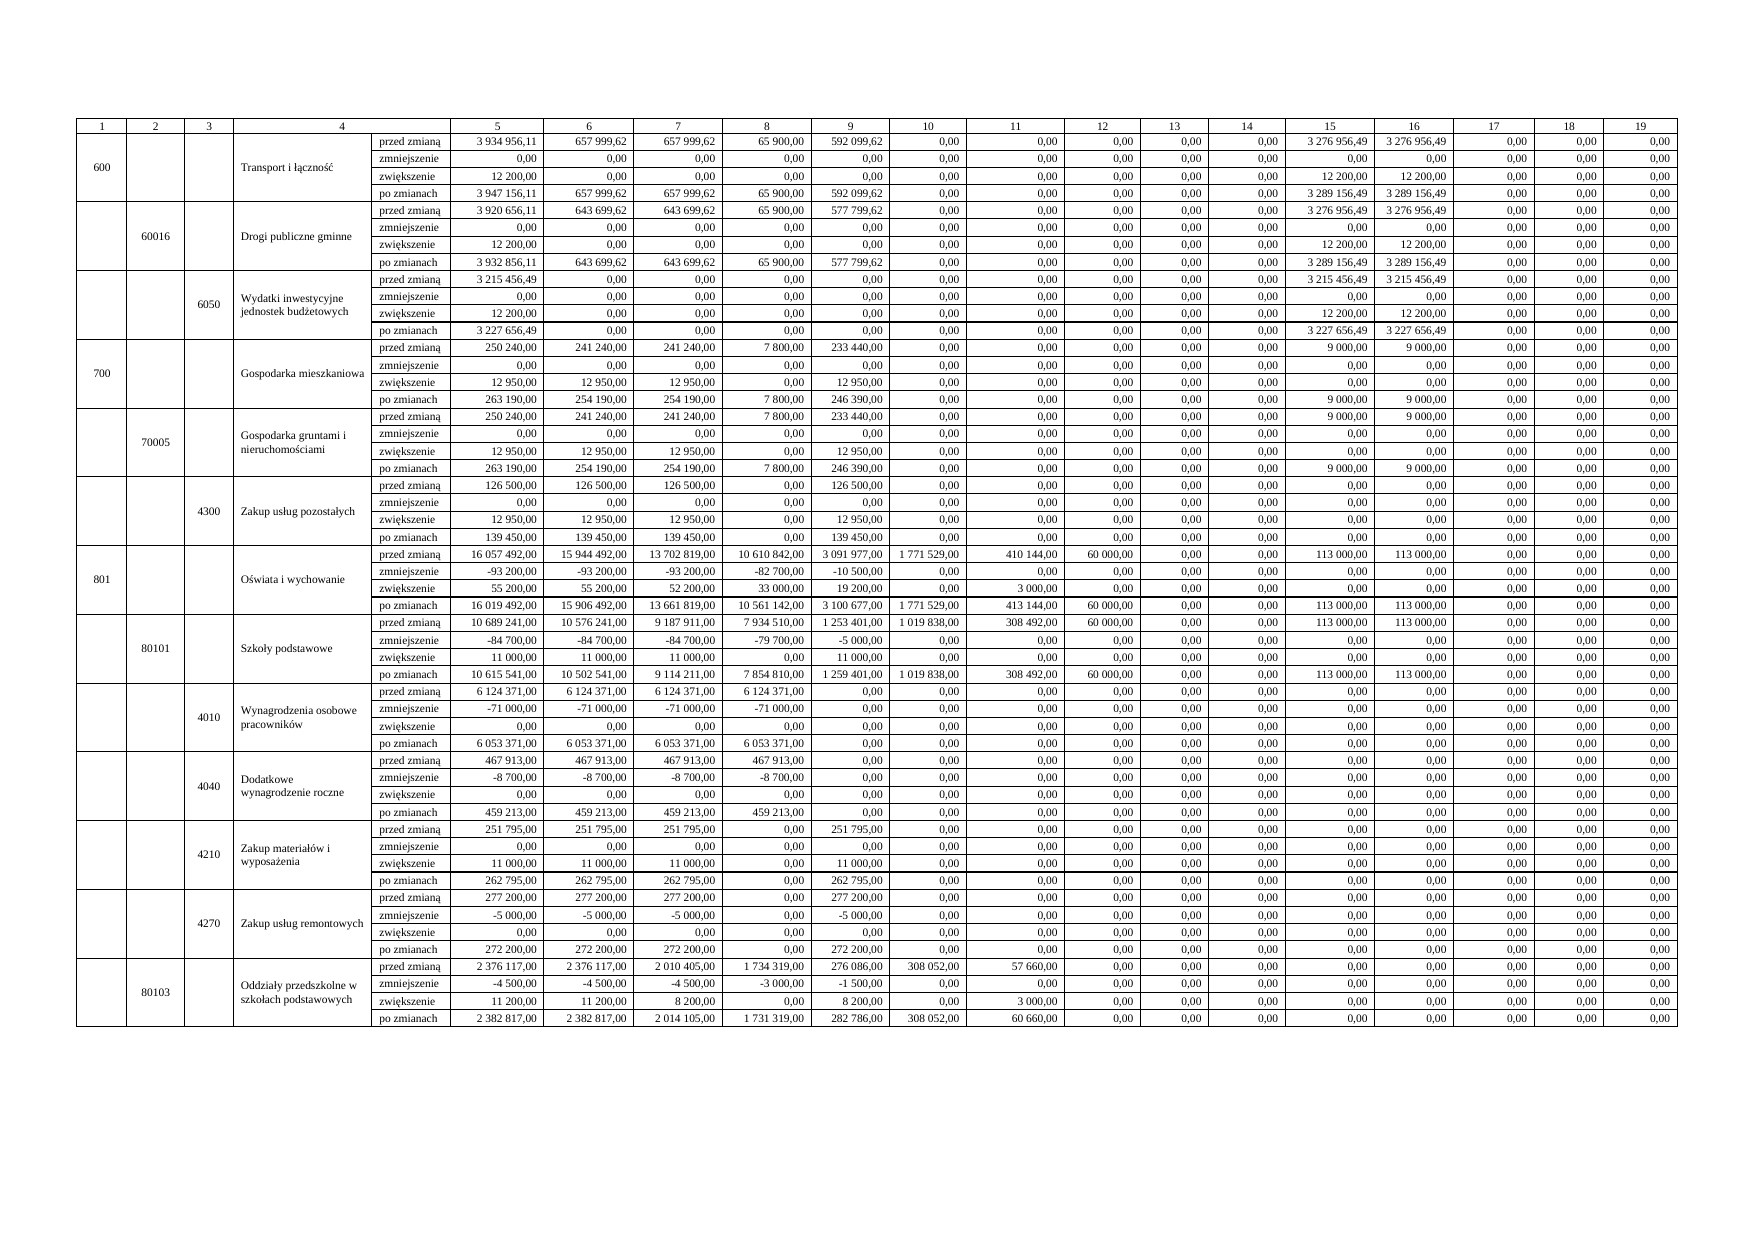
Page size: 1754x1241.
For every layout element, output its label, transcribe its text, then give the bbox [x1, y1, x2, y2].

table_cell 0,00 [1286, 907, 1374, 923]
table_cell 0,00 [723, 529, 811, 545]
table_cell 0,00 [890, 219, 966, 236]
table_cell 60 660,00 [967, 1010, 1064, 1026]
table_cell 0,00 [1535, 769, 1603, 786]
table_cell 0,00 [1454, 701, 1534, 717]
table_cell 0,00 [890, 976, 966, 992]
table_cell 10 610 842,00 [723, 546, 811, 562]
table_cell 0,00 [812, 151, 889, 167]
table_cell 0,00 [1535, 391, 1603, 407]
table_cell 0,00 [1065, 477, 1140, 493]
table_cell 262 795,00 [544, 873, 633, 889]
table_cell 0,00 [1209, 426, 1285, 442]
table_cell 0,00 [1454, 632, 1534, 648]
table_cell 0,00 [1209, 494, 1285, 511]
table_cell [127, 271, 184, 339]
table_cell 0,00 [1141, 666, 1208, 682]
table_cell -79 700,00 [723, 632, 811, 648]
table_cell 11 000,00 [812, 855, 889, 871]
table_cell 0,00 [723, 357, 811, 373]
table_cell 0,00 [1375, 649, 1453, 665]
table_cell 0,00 [890, 168, 966, 184]
table_cell [77, 752, 126, 820]
table_cell 0,00 [1535, 804, 1603, 820]
table_cell 0,00 [1065, 323, 1140, 339]
table_cell 0,00 [1375, 804, 1453, 820]
table_cell 3 091 977,00 [812, 546, 889, 562]
table_cell 0,00 [1604, 701, 1677, 717]
table_cell 0,00 [1141, 443, 1208, 459]
table_cell 0,00 [1604, 494, 1677, 511]
table_cell 0,00 [1454, 288, 1534, 304]
table_cell 0,00 [544, 924, 633, 940]
table_cell 0,00 [1535, 821, 1603, 837]
table_cell przed zmianą [372, 890, 450, 906]
table_cell 0,00 [634, 323, 722, 339]
table_cell 0,00 [1454, 563, 1534, 579]
table_cell 0,00 [1535, 959, 1603, 974]
table_cell 0,00 [967, 907, 1064, 923]
table_cell 0,00 [1454, 443, 1534, 459]
table_cell -93 200,00 [451, 563, 543, 579]
table_cell 262 795,00 [812, 873, 889, 889]
table_cell 0,00 [451, 718, 543, 734]
table_cell po zmianach [372, 735, 450, 751]
table_cell 0,00 [1209, 151, 1285, 167]
table_cell 9 000,00 [1286, 460, 1374, 476]
table_cell 0,00 [1375, 701, 1453, 717]
table_cell 0,00 [812, 701, 889, 717]
table_cell po zmianach [372, 804, 450, 820]
table_cell 12 200,00 [1286, 168, 1374, 184]
table_cell 0,00 [890, 718, 966, 734]
table_cell 0,00 [1604, 477, 1677, 493]
table_cell 113 000,00 [1286, 615, 1374, 631]
table_cell 9 187 911,00 [634, 615, 722, 631]
table_cell 0,00 [1535, 340, 1603, 356]
table_cell 0,00 [544, 838, 633, 854]
table_cell 0,00 [1209, 512, 1285, 528]
table_cell 0,00 [1454, 666, 1534, 682]
table_cell 0,00 [1454, 941, 1534, 957]
table_cell 0,00 [1375, 529, 1453, 545]
table_cell 113 000,00 [1286, 546, 1374, 562]
table_cell 11 000,00 [544, 649, 633, 665]
table_cell 0,00 [812, 426, 889, 442]
table_cell 657 999,62 [634, 134, 722, 149]
table_cell 0,00 [1065, 529, 1140, 545]
table_cell zwiększenie [372, 168, 450, 184]
table_cell 0,00 [1535, 185, 1603, 201]
table_cell 0,00 [1604, 357, 1677, 373]
table_cell 0,00 [1141, 494, 1208, 511]
table_cell 0,00 [1375, 563, 1453, 579]
table_cell 0,00 [1141, 391, 1208, 407]
table_cell 2 376 117,00 [544, 959, 633, 974]
table_cell 0,00 [1209, 168, 1285, 184]
table_cell 0,00 [812, 288, 889, 304]
table_cell 0,00 [1604, 873, 1677, 889]
table_cell [127, 821, 184, 889]
table_cell 1 019 838,00 [890, 615, 966, 631]
table_cell 0,00 [1535, 219, 1603, 236]
table_cell zwiększenie [372, 718, 450, 734]
table_cell 0,00 [890, 563, 966, 579]
table_header 9 [812, 119, 889, 132]
table_cell 3 000,00 [967, 580, 1064, 596]
table_cell 276 086,00 [812, 959, 889, 974]
table_cell 4040 [185, 752, 233, 820]
table_cell 13 661 819,00 [634, 598, 722, 614]
table_cell 0,00 [1209, 288, 1285, 304]
table_cell 0,00 [544, 237, 633, 253]
table_cell 0,00 [1141, 615, 1208, 631]
table_cell po zmianach [372, 529, 450, 545]
table_cell 0,00 [1535, 563, 1603, 579]
table_cell 251 795,00 [544, 821, 633, 837]
table_cell 139 450,00 [544, 529, 633, 545]
table_cell 0,00 [1286, 924, 1374, 940]
table_cell 0,00 [1286, 426, 1374, 442]
table_cell 0,00 [1065, 976, 1140, 992]
table_cell 0,00 [544, 787, 633, 803]
table_cell zwiększenie [372, 374, 450, 390]
table_cell 0,00 [1604, 649, 1677, 665]
table_cell 10 561 142,00 [723, 598, 811, 614]
table_cell [127, 340, 184, 407]
table_cell 0,00 [812, 684, 889, 699]
table_cell -71 000,00 [544, 701, 633, 717]
table_cell 0,00 [1375, 684, 1453, 699]
table_cell 0,00 [1535, 735, 1603, 751]
table_cell 0,00 [1209, 529, 1285, 545]
table_cell przed zmianą [372, 615, 450, 631]
table_cell zmniejszenie [372, 151, 450, 167]
table_cell 113 000,00 [1286, 666, 1374, 682]
table_cell 0,00 [723, 477, 811, 493]
table_cell 0,00 [1535, 598, 1603, 614]
table_cell 0,00 [1454, 993, 1534, 1009]
table_cell 0,00 [1535, 632, 1603, 648]
table_cell 0,00 [1454, 409, 1534, 424]
table_cell 0,00 [1375, 959, 1453, 974]
table_cell 3 215 456,49 [451, 271, 543, 287]
table_cell 0,00 [451, 787, 543, 803]
table_cell 6 053 371,00 [544, 735, 633, 751]
table_cell 467 913,00 [544, 752, 633, 768]
table_cell zwiększenie [372, 649, 450, 665]
table_cell 0,00 [890, 477, 966, 493]
table_cell [185, 409, 233, 476]
table_cell 0,00 [1141, 529, 1208, 545]
table_cell 0,00 [544, 305, 633, 321]
table_cell 0,00 [1535, 529, 1603, 545]
table_cell 0,00 [967, 821, 1064, 837]
table_cell 0,00 [1065, 151, 1140, 167]
table_cell zwiększenie [372, 924, 450, 940]
table_cell 0,00 [812, 718, 889, 734]
table_cell 0,00 [1454, 477, 1534, 493]
table_cell 0,00 [1209, 202, 1285, 218]
table_cell 16 019 492,00 [451, 598, 543, 614]
table_cell 0,00 [1065, 821, 1140, 837]
table_cell 277 200,00 [451, 890, 543, 906]
table_cell Wydatki inwestycyjne jednostek budżetowych [234, 271, 371, 339]
table_cell 2 376 117,00 [451, 959, 543, 974]
table_cell 0,00 [1141, 168, 1208, 184]
table_cell 0,00 [723, 374, 811, 390]
table_cell 0,00 [1209, 134, 1285, 149]
table_cell 308 052,00 [890, 959, 966, 974]
table_cell 592 099,62 [812, 134, 889, 149]
table_cell 0,00 [1065, 185, 1140, 201]
table_cell 0,00 [451, 426, 543, 442]
table_cell 262 795,00 [634, 873, 722, 889]
table_cell 0,00 [1141, 1010, 1208, 1026]
table_cell 0,00 [1141, 752, 1208, 768]
table_cell 0,00 [1535, 1010, 1603, 1026]
table_cell 250 240,00 [451, 340, 543, 356]
table_cell 33 000,00 [723, 580, 811, 596]
table_cell 272 200,00 [634, 941, 722, 957]
table_header 19 [1604, 119, 1677, 132]
table_cell 0,00 [1065, 563, 1140, 579]
table_cell 0,00 [890, 460, 966, 476]
table_cell 0,00 [890, 769, 966, 786]
table_cell 0,00 [451, 357, 543, 373]
table_cell 0,00 [967, 684, 1064, 699]
table_cell 15 906 492,00 [544, 598, 633, 614]
table_cell zwiększenie [372, 512, 450, 528]
table_cell -5 000,00 [544, 907, 633, 923]
table_cell 0,00 [812, 494, 889, 511]
table_cell 272 200,00 [544, 941, 633, 957]
table_cell 0,00 [1065, 907, 1140, 923]
table_cell 0,00 [544, 323, 633, 339]
table_cell 0,00 [1604, 426, 1677, 442]
table_cell 0,00 [890, 426, 966, 442]
table_cell 0,00 [634, 357, 722, 373]
table_cell 6 053 371,00 [634, 735, 722, 751]
table_cell -8 700,00 [451, 769, 543, 786]
table_cell [77, 202, 126, 270]
table_cell 0,00 [634, 838, 722, 854]
table_cell 0,00 [1065, 752, 1140, 768]
table_cell 3 227 656,49 [451, 323, 543, 339]
table_cell 592 099,62 [812, 185, 889, 201]
table_cell 0,00 [1604, 959, 1677, 974]
table_cell 0,00 [1454, 580, 1534, 596]
table_cell 600 [77, 134, 126, 201]
table_cell zwiększenie [372, 305, 450, 321]
table_cell 0,00 [1286, 494, 1374, 511]
table_cell Gospodarka gruntami i nieruchomościami [234, 409, 371, 476]
table_cell 0,00 [1535, 460, 1603, 476]
table_cell 0,00 [967, 134, 1064, 149]
table_cell 0,00 [1209, 546, 1285, 562]
table_cell 0,00 [967, 288, 1064, 304]
table_cell 0,00 [1209, 769, 1285, 786]
table_cell 0,00 [1604, 305, 1677, 321]
table_cell 55 200,00 [544, 580, 633, 596]
table_cell 3 947 156,11 [451, 185, 543, 201]
table_cell 277 200,00 [812, 890, 889, 906]
table_cell 8 200,00 [634, 993, 722, 1009]
table_cell [127, 546, 184, 614]
table_cell 6 053 371,00 [451, 735, 543, 751]
table_cell 0,00 [1141, 426, 1208, 442]
table_cell 0,00 [1375, 374, 1453, 390]
table_cell 0,00 [967, 941, 1064, 957]
table_cell 0,00 [1535, 494, 1603, 511]
table_cell 3 934 956,11 [451, 134, 543, 149]
table_cell 0,00 [1141, 804, 1208, 820]
table_cell 0,00 [1286, 769, 1374, 786]
table_cell [127, 477, 184, 545]
table_cell 643 699,62 [634, 254, 722, 270]
table_cell 1 019 838,00 [890, 666, 966, 682]
table_cell 139 450,00 [451, 529, 543, 545]
table_cell 0,00 [1604, 271, 1677, 287]
table_cell 0,00 [967, 873, 1064, 889]
table_cell 4270 [185, 890, 233, 957]
table_cell 657 999,62 [544, 185, 633, 201]
table_cell [185, 202, 233, 270]
table_cell 12 950,00 [634, 443, 722, 459]
table_cell 0,00 [1065, 134, 1140, 149]
table_cell 0,00 [1604, 391, 1677, 407]
table_cell -5 000,00 [634, 907, 722, 923]
table_cell po zmianach [372, 323, 450, 339]
table_cell 113 000,00 [1375, 615, 1453, 631]
table_cell 0,00 [812, 168, 889, 184]
table_cell 233 440,00 [812, 340, 889, 356]
table_cell [185, 134, 233, 201]
table_cell 0,00 [1454, 237, 1534, 253]
table_cell 0,00 [1604, 684, 1677, 699]
table_cell 0,00 [634, 168, 722, 184]
table_cell 0,00 [1141, 323, 1208, 339]
table_cell zwiększenie [372, 993, 450, 1009]
table_cell 0,00 [1375, 426, 1453, 442]
table_cell Drogi publiczne gminne [234, 202, 371, 270]
table_cell 0,00 [1604, 735, 1677, 751]
table_cell 0,00 [1535, 580, 1603, 596]
table_cell [185, 546, 233, 614]
table_cell 643 699,62 [544, 202, 633, 218]
table_cell 0,00 [1065, 460, 1140, 476]
table_cell 0,00 [1141, 271, 1208, 287]
table_cell 0,00 [1604, 219, 1677, 236]
table_cell 0,00 [723, 288, 811, 304]
table_cell 0,00 [1286, 718, 1374, 734]
table_cell 0,00 [723, 219, 811, 236]
table_cell 467 913,00 [634, 752, 722, 768]
table_cell 7 800,00 [723, 460, 811, 476]
table_cell 0,00 [1286, 357, 1374, 373]
table_cell 0,00 [890, 151, 966, 167]
table_cell 0,00 [723, 924, 811, 940]
table_cell 0,00 [451, 288, 543, 304]
table_cell 0,00 [1286, 873, 1374, 889]
table_cell 0,00 [1454, 649, 1534, 665]
table_cell 0,00 [1209, 787, 1285, 803]
table_cell 0,00 [1209, 443, 1285, 459]
table_cell 0,00 [1141, 907, 1208, 923]
table_cell 0,00 [1454, 752, 1534, 768]
table_cell 0,00 [967, 769, 1064, 786]
table_cell 0,00 [967, 563, 1064, 579]
table_cell 0,00 [967, 374, 1064, 390]
table_cell 410 144,00 [967, 546, 1064, 562]
table_cell przed zmianą [372, 340, 450, 356]
table_cell 0,00 [890, 907, 966, 923]
table_cell 0,00 [1375, 512, 1453, 528]
table_cell 577 799,62 [812, 254, 889, 270]
table_cell 6 124 371,00 [723, 684, 811, 699]
table_cell 113 000,00 [1375, 546, 1453, 562]
table_cell 11 000,00 [451, 649, 543, 665]
table_header 5 [451, 119, 543, 132]
table_cell 0,00 [1209, 907, 1285, 923]
table_cell 0,00 [1535, 752, 1603, 768]
table_cell 0,00 [1604, 323, 1677, 339]
table_cell 0,00 [1375, 1010, 1453, 1026]
table_cell 0,00 [1141, 701, 1208, 717]
table_cell 0,00 [1286, 993, 1374, 1009]
table_cell 0,00 [544, 357, 633, 373]
table_cell 0,00 [723, 718, 811, 734]
table_cell 0,00 [1375, 838, 1453, 854]
table_cell 0,00 [1604, 546, 1677, 562]
table_cell 0,00 [1375, 752, 1453, 768]
table_cell przed zmianą [372, 821, 450, 837]
table_cell -84 700,00 [634, 632, 722, 648]
table_cell 0,00 [634, 151, 722, 167]
table_cell 0,00 [890, 804, 966, 820]
table_header 2 [127, 119, 184, 132]
table_cell 0,00 [890, 873, 966, 889]
table_cell 4210 [185, 821, 233, 889]
table_cell 0,00 [890, 993, 966, 1009]
table_cell 0,00 [1454, 254, 1534, 270]
table_cell 0,00 [1209, 821, 1285, 837]
table_cell zwiększenie [372, 443, 450, 459]
table_cell 0,00 [1604, 769, 1677, 786]
table_cell 0,00 [1209, 838, 1285, 854]
table_cell 459 213,00 [451, 804, 543, 820]
table_cell 0,00 [967, 494, 1064, 511]
table_cell 0,00 [1141, 580, 1208, 596]
table_header 10 [890, 119, 966, 132]
table_cell 0,00 [1535, 134, 1603, 149]
table_cell [77, 409, 126, 476]
table_cell -8 700,00 [723, 769, 811, 786]
table_cell 0,00 [1209, 890, 1285, 906]
table_cell 0,00 [1535, 512, 1603, 528]
table_header 4 [234, 119, 450, 132]
table_cell 0,00 [1141, 477, 1208, 493]
table_cell 0,00 [1454, 769, 1534, 786]
table_cell 0,00 [1209, 409, 1285, 424]
table_cell 0,00 [890, 271, 966, 287]
table_cell 0,00 [1141, 563, 1208, 579]
table_cell 0,00 [890, 357, 966, 373]
table_cell 10 576 241,00 [544, 615, 633, 631]
table_cell 1 734 319,00 [723, 959, 811, 974]
table_cell 0,00 [1535, 202, 1603, 218]
table_cell 0,00 [1065, 391, 1140, 407]
table_cell 0,00 [1065, 649, 1140, 665]
table_cell 0,00 [1065, 718, 1140, 734]
table_cell 0,00 [1535, 976, 1603, 992]
table_cell 12 950,00 [634, 512, 722, 528]
table_cell 0,00 [1209, 598, 1285, 614]
table_cell 0,00 [1604, 512, 1677, 528]
table_cell 0,00 [1535, 941, 1603, 957]
table_cell 643 699,62 [634, 202, 722, 218]
table_cell 282 786,00 [812, 1010, 889, 1026]
table_cell 0,00 [967, 632, 1064, 648]
table_cell 12 200,00 [1375, 168, 1453, 184]
table_cell Szkoły podstawowe [234, 615, 371, 682]
table_cell 250 240,00 [451, 409, 543, 424]
table_cell 0,00 [1209, 924, 1285, 940]
table_cell 0,00 [1535, 666, 1603, 682]
table_cell 0,00 [1286, 443, 1374, 459]
table_cell 9 000,00 [1286, 340, 1374, 356]
table_cell 0,00 [890, 529, 966, 545]
table_cell po zmianach [372, 873, 450, 889]
table_cell 0,00 [544, 718, 633, 734]
table_cell 0,00 [1286, 959, 1374, 974]
table_cell -5 000,00 [451, 907, 543, 923]
table_cell 0,00 [723, 838, 811, 854]
table_header 17 [1454, 119, 1534, 132]
table_cell 0,00 [1286, 374, 1374, 390]
table_cell 0,00 [1454, 340, 1534, 356]
table_cell [77, 959, 126, 1026]
table_cell -10 500,00 [812, 563, 889, 579]
table_cell 12 950,00 [544, 374, 633, 390]
table_cell -1 500,00 [812, 976, 889, 992]
table_cell 0,00 [1535, 907, 1603, 923]
table_cell 0,00 [1375, 580, 1453, 596]
table_cell 0,00 [1209, 855, 1285, 871]
table_cell 113 000,00 [1375, 666, 1453, 682]
table_cell 0,00 [1604, 563, 1677, 579]
table_cell 0,00 [634, 237, 722, 253]
table_cell 0,00 [1141, 959, 1208, 974]
table_cell -3 000,00 [723, 976, 811, 992]
table_cell 459 213,00 [634, 804, 722, 820]
table_cell 0,00 [1375, 443, 1453, 459]
table_cell 0,00 [967, 855, 1064, 871]
table_cell 0,00 [967, 512, 1064, 528]
table_cell 0,00 [723, 443, 811, 459]
table_cell 0,00 [1286, 219, 1374, 236]
table_cell Gospodarka mieszkaniowa [234, 340, 371, 407]
table_cell 12 200,00 [1375, 305, 1453, 321]
table_cell przed zmianą [372, 134, 450, 149]
table_cell 0,00 [967, 357, 1064, 373]
table_cell 0,00 [1065, 1010, 1140, 1026]
table_cell 0,00 [967, 838, 1064, 854]
table_cell 80101 [127, 615, 184, 682]
table_cell 0,00 [967, 752, 1064, 768]
table_cell -84 700,00 [451, 632, 543, 648]
table_cell 9 000,00 [1286, 391, 1374, 407]
table_cell 0,00 [967, 460, 1064, 476]
table_cell 0,00 [1535, 546, 1603, 562]
table_cell 0,00 [1065, 271, 1140, 287]
table_cell 0,00 [1065, 769, 1140, 786]
table_cell 0,00 [544, 168, 633, 184]
table_cell 262 795,00 [451, 873, 543, 889]
table_cell 6 124 371,00 [544, 684, 633, 699]
table_cell 0,00 [1065, 580, 1140, 596]
table_cell przed zmianą [372, 546, 450, 562]
table_cell 0,00 [1454, 271, 1534, 287]
table_cell 0,00 [1454, 529, 1534, 545]
table_cell 0,00 [1535, 649, 1603, 665]
table_cell 0,00 [1141, 632, 1208, 648]
table_cell 0,00 [1454, 804, 1534, 820]
table_cell 0,00 [1141, 873, 1208, 889]
table_cell 0,00 [812, 357, 889, 373]
table_cell 7 800,00 [723, 391, 811, 407]
table_cell 0,00 [1604, 529, 1677, 545]
table_cell 3 227 656,49 [1375, 323, 1453, 339]
table_cell 0,00 [723, 426, 811, 442]
table_cell 3 276 956,49 [1375, 202, 1453, 218]
table_cell 0,00 [1535, 855, 1603, 871]
table_cell 0,00 [1065, 959, 1140, 974]
table_cell [185, 959, 233, 1026]
table_cell 113 000,00 [1286, 598, 1374, 614]
table_cell 9 000,00 [1375, 409, 1453, 424]
table_cell 0,00 [1209, 323, 1285, 339]
table_cell 0,00 [967, 202, 1064, 218]
table_cell 7 800,00 [723, 340, 811, 356]
table_cell 0,00 [890, 185, 966, 201]
table_cell 0,00 [1065, 855, 1140, 871]
table_cell 246 390,00 [812, 391, 889, 407]
table_cell 0,00 [1065, 426, 1140, 442]
table_cell 15 944 492,00 [544, 546, 633, 562]
table_cell 0,00 [1375, 941, 1453, 957]
table_cell 0,00 [1065, 305, 1140, 321]
table_cell 0,00 [634, 219, 722, 236]
table_cell 0,00 [1535, 254, 1603, 270]
table_cell 0,00 [1604, 804, 1677, 820]
table_cell 0,00 [967, 219, 1064, 236]
table_cell 0,00 [1375, 976, 1453, 992]
table_cell 3 289 156,49 [1375, 254, 1453, 270]
table_cell 0,00 [967, 305, 1064, 321]
table_cell 12 950,00 [451, 374, 543, 390]
table_cell 0,00 [1535, 838, 1603, 854]
table_cell 0,00 [1535, 323, 1603, 339]
table_cell 0,00 [967, 426, 1064, 442]
table_cell -4 500,00 [544, 976, 633, 992]
table_cell przed zmianą [372, 271, 450, 287]
table_cell 0,00 [1454, 1010, 1534, 1026]
table_cell 0,00 [544, 426, 633, 442]
table_cell 0,00 [967, 477, 1064, 493]
table_cell 0,00 [1209, 391, 1285, 407]
table_cell 0,00 [1375, 855, 1453, 871]
table_cell Wynagrodzenia osobowe pracowników [234, 684, 371, 751]
table_cell 0,00 [1141, 976, 1208, 992]
table_cell [77, 684, 126, 751]
table_cell 0,00 [1535, 718, 1603, 734]
table_cell zmniejszenie [372, 563, 450, 579]
table_cell 0,00 [1286, 838, 1374, 854]
table_cell 0,00 [1286, 477, 1374, 493]
table_cell 0,00 [890, 701, 966, 717]
table_cell 0,00 [634, 288, 722, 304]
table_cell 0,00 [812, 271, 889, 287]
table_cell 0,00 [890, 890, 966, 906]
table_cell 0,00 [1454, 959, 1534, 974]
table_cell 0,00 [1535, 615, 1603, 631]
table_cell zmniejszenie [372, 838, 450, 854]
table_cell zwiększenie [372, 237, 450, 253]
table_cell 0,00 [1209, 580, 1285, 596]
table_cell 0,00 [1286, 632, 1374, 648]
table_cell 0,00 [812, 305, 889, 321]
table_cell 126 500,00 [544, 477, 633, 493]
table_cell 0,00 [1604, 924, 1677, 940]
table_cell 1 253 401,00 [812, 615, 889, 631]
table_cell 11 200,00 [451, 993, 543, 1009]
table_cell 12 950,00 [451, 443, 543, 459]
table_cell 0,00 [1065, 374, 1140, 390]
table_cell 0,00 [967, 271, 1064, 287]
table_cell 0,00 [1065, 993, 1140, 1009]
table_cell 11 200,00 [544, 993, 633, 1009]
table_cell 11 000,00 [812, 649, 889, 665]
table_cell 0,00 [723, 907, 811, 923]
table_cell 12 950,00 [812, 443, 889, 459]
table_cell 0,00 [1286, 941, 1374, 957]
table_cell 0,00 [723, 993, 811, 1009]
table_cell 0,00 [1454, 202, 1534, 218]
table_cell 0,00 [967, 237, 1064, 253]
table_cell 12 200,00 [1286, 305, 1374, 321]
table_cell 0,00 [1454, 323, 1534, 339]
table_cell 12 950,00 [634, 374, 722, 390]
table_cell 0,00 [1535, 477, 1603, 493]
table_cell 0,00 [1209, 941, 1285, 957]
table_cell 0,00 [1535, 873, 1603, 889]
table_cell 0,00 [1286, 563, 1374, 579]
table_cell 0,00 [544, 271, 633, 287]
table_cell [127, 890, 184, 957]
table_cell 2 382 817,00 [544, 1010, 633, 1026]
table_cell 0,00 [967, 340, 1064, 356]
table_cell przed zmianą [372, 202, 450, 218]
table_cell 0,00 [1454, 718, 1534, 734]
table_cell 0,00 [1454, 134, 1534, 149]
table_cell 0,00 [634, 718, 722, 734]
table_cell zwiększenie [372, 787, 450, 803]
table_cell 0,00 [1604, 718, 1677, 734]
table_cell 0,00 [1375, 494, 1453, 511]
table_cell 0,00 [1209, 219, 1285, 236]
table_header 8 [723, 119, 811, 132]
table_cell 241 240,00 [544, 340, 633, 356]
table_cell 0,00 [1065, 168, 1140, 184]
table_cell 0,00 [723, 941, 811, 957]
table_cell 0,00 [1454, 374, 1534, 390]
table_cell przed zmianą [372, 684, 450, 699]
table_cell 0,00 [1375, 890, 1453, 906]
table_cell 0,00 [890, 443, 966, 459]
table_cell 0,00 [1604, 580, 1677, 596]
table_cell 0,00 [1604, 202, 1677, 218]
table_cell 0,00 [1286, 529, 1374, 545]
table_cell [77, 821, 126, 889]
table_cell 0,00 [1065, 357, 1140, 373]
table_cell 0,00 [890, 254, 966, 270]
table_cell 0,00 [1209, 752, 1285, 768]
table_cell 0,00 [967, 409, 1064, 424]
table_cell 0,00 [890, 924, 966, 940]
table_cell 0,00 [890, 787, 966, 803]
table_cell 12 200,00 [451, 237, 543, 253]
table_cell 0,00 [1535, 151, 1603, 167]
table_cell zmniejszenie [372, 494, 450, 511]
table_cell 0,00 [1065, 409, 1140, 424]
table_cell 0,00 [1604, 254, 1677, 270]
table_cell 0,00 [723, 168, 811, 184]
table_cell 55 200,00 [451, 580, 543, 596]
table_cell 254 190,00 [544, 460, 633, 476]
table_cell 13 702 819,00 [634, 546, 722, 562]
table_cell 7 854 810,00 [723, 666, 811, 682]
table_cell 0,00 [1535, 924, 1603, 940]
table_cell 801 [77, 546, 126, 614]
table_cell 2 014 105,00 [634, 1010, 722, 1026]
table_cell 308 492,00 [967, 615, 1064, 631]
table_cell zmniejszenie [372, 976, 450, 992]
table_cell 0,00 [1065, 494, 1140, 511]
table_cell 413 144,00 [967, 598, 1064, 614]
table_cell [77, 271, 126, 339]
table_cell [127, 684, 184, 751]
table_cell zmniejszenie [372, 219, 450, 236]
table_cell 0,00 [967, 649, 1064, 665]
table_cell 577 799,62 [812, 202, 889, 218]
table_cell 0,00 [723, 821, 811, 837]
table_cell 0,00 [890, 941, 966, 957]
table_cell 0,00 [1141, 409, 1208, 424]
table_cell 0,00 [1604, 598, 1677, 614]
table_cell po zmianach [372, 185, 450, 201]
table_cell 0,00 [890, 494, 966, 511]
table_cell po zmianach [372, 254, 450, 270]
table_cell Oddziały przedszkolne w szkołach podstawowych [234, 959, 371, 1026]
table_cell 0,00 [1604, 666, 1677, 682]
table_cell 0,00 [890, 202, 966, 218]
table_cell 139 450,00 [634, 529, 722, 545]
table_cell 0,00 [890, 374, 966, 390]
table_cell 0,00 [1454, 185, 1534, 201]
table_cell 0,00 [1065, 873, 1140, 889]
table_header 13 [1141, 119, 1208, 132]
table_cell 0,00 [1604, 615, 1677, 631]
table_cell 0,00 [1286, 649, 1374, 665]
table_cell 0,00 [967, 151, 1064, 167]
table_cell [77, 890, 126, 957]
table_cell 0,00 [1454, 460, 1534, 476]
table_cell 0,00 [1286, 752, 1374, 768]
table_cell [127, 134, 184, 201]
table_cell 0,00 [1604, 237, 1677, 253]
table_cell 12 200,00 [451, 168, 543, 184]
table_cell 0,00 [1604, 409, 1677, 424]
table_cell -8 700,00 [544, 769, 633, 786]
table_cell 60 000,00 [1065, 546, 1140, 562]
table_cell 0,00 [723, 787, 811, 803]
table_cell 0,00 [1209, 185, 1285, 201]
table_header 7 [634, 119, 722, 132]
table_cell 12 950,00 [812, 374, 889, 390]
table_cell 0,00 [1141, 821, 1208, 837]
table_cell 0,00 [1604, 460, 1677, 476]
table_cell 80103 [127, 959, 184, 1026]
table_cell 0,00 [890, 323, 966, 339]
table_cell 241 240,00 [634, 409, 722, 424]
table_cell 459 213,00 [544, 804, 633, 820]
table_cell 9 000,00 [1375, 460, 1453, 476]
table_cell 0,00 [1141, 151, 1208, 167]
table_cell 3 276 956,49 [1286, 202, 1374, 218]
table_cell 0,00 [1141, 735, 1208, 751]
table_cell 0,00 [1141, 512, 1208, 528]
table_cell -71 000,00 [634, 701, 722, 717]
table_cell 0,00 [1065, 924, 1140, 940]
table_cell 0,00 [890, 649, 966, 665]
table_cell 0,00 [1454, 151, 1534, 167]
table_header 12 [1065, 119, 1140, 132]
table_cell 657 999,62 [544, 134, 633, 149]
table_cell 9 114 211,00 [634, 666, 722, 682]
table_cell 0,00 [1209, 271, 1285, 287]
table_cell 308 052,00 [890, 1010, 966, 1026]
table_cell 0,00 [1375, 288, 1453, 304]
table_cell 0,00 [1375, 357, 1453, 373]
table_cell 643 699,62 [544, 254, 633, 270]
table_cell 0,00 [723, 237, 811, 253]
table_cell 459 213,00 [723, 804, 811, 820]
table_cell 0,00 [1209, 735, 1285, 751]
table_cell 0,00 [1535, 288, 1603, 304]
table_cell 0,00 [544, 219, 633, 236]
table_cell 0,00 [1141, 598, 1208, 614]
table_cell 0,00 [634, 271, 722, 287]
table_cell 10 615 541,00 [451, 666, 543, 682]
table_cell Zakup materiałów i wyposażenia [234, 821, 371, 889]
table_cell 241 240,00 [544, 409, 633, 424]
table_cell 0,00 [1604, 855, 1677, 871]
table_cell 0,00 [890, 391, 966, 407]
table_cell 0,00 [967, 735, 1064, 751]
table_cell 0,00 [890, 855, 966, 871]
table_cell 0,00 [1454, 615, 1534, 631]
table_header 6 [544, 119, 633, 132]
table_cell 0,00 [1209, 357, 1285, 373]
table_cell 251 795,00 [634, 821, 722, 837]
table_cell 0,00 [1141, 288, 1208, 304]
table_cell 0,00 [1604, 787, 1677, 803]
table_cell 0,00 [1375, 769, 1453, 786]
table_cell 0,00 [1454, 924, 1534, 940]
table_cell 0,00 [890, 134, 966, 149]
table_cell 0,00 [544, 494, 633, 511]
table_cell -71 000,00 [723, 701, 811, 717]
table_cell 467 913,00 [451, 752, 543, 768]
table_cell 0,00 [1286, 735, 1374, 751]
table_cell 0,00 [967, 168, 1064, 184]
table_cell 3 932 856,11 [451, 254, 543, 270]
table_cell 0,00 [1535, 357, 1603, 373]
table_cell 0,00 [1454, 855, 1534, 871]
table_cell 0,00 [1286, 151, 1374, 167]
table_cell 6050 [185, 271, 233, 339]
table_cell 0,00 [1604, 993, 1677, 1009]
table_cell 10 689 241,00 [451, 615, 543, 631]
table_cell 0,00 [1535, 271, 1603, 287]
table_cell 0,00 [1065, 219, 1140, 236]
table_cell 0,00 [1604, 151, 1677, 167]
table_cell Transport i łączność [234, 134, 371, 201]
table_cell -8 700,00 [634, 769, 722, 786]
table_cell 0,00 [1209, 718, 1285, 734]
table_cell 0,00 [1454, 598, 1534, 614]
table_cell 0,00 [544, 288, 633, 304]
table_cell [77, 615, 126, 682]
table_cell 3 215 456,49 [1286, 271, 1374, 287]
table_cell 0,00 [1375, 151, 1453, 167]
table_cell 0,00 [1454, 494, 1534, 511]
table_cell 16 057 492,00 [451, 546, 543, 562]
table_cell 0,00 [1209, 666, 1285, 682]
table_cell 0,00 [1209, 254, 1285, 270]
table_cell 0,00 [967, 391, 1064, 407]
table_cell 0,00 [1209, 701, 1285, 717]
table_cell 0,00 [1375, 873, 1453, 889]
table_cell 0,00 [1375, 718, 1453, 734]
table_cell 0,00 [1286, 787, 1374, 803]
table_cell 263 190,00 [451, 460, 543, 476]
table_cell 0,00 [723, 649, 811, 665]
table_cell 0,00 [1065, 340, 1140, 356]
table_cell 3 289 156,49 [1286, 254, 1374, 270]
table_cell 0,00 [1454, 907, 1534, 923]
table_cell 0,00 [1454, 976, 1534, 992]
table_cell 0,00 [1141, 993, 1208, 1009]
table_cell 241 240,00 [634, 340, 722, 356]
table_cell 0,00 [1604, 288, 1677, 304]
table_cell 0,00 [1141, 202, 1208, 218]
table_cell 0,00 [1454, 357, 1534, 373]
table_cell 8 200,00 [812, 993, 889, 1009]
table_cell 65 900,00 [723, 254, 811, 270]
table_cell 0,00 [967, 185, 1064, 201]
table_cell 0,00 [1604, 890, 1677, 906]
table_cell [127, 752, 184, 820]
table_cell 60 000,00 [1065, 615, 1140, 631]
table_cell 0,00 [1454, 512, 1534, 528]
table_cell 3 100 677,00 [812, 598, 889, 614]
table_cell 0,00 [1604, 838, 1677, 854]
table_cell 1 771 529,00 [890, 546, 966, 562]
table_cell 0,00 [1141, 787, 1208, 803]
table_cell 12 950,00 [812, 512, 889, 528]
table_cell 0,00 [1604, 443, 1677, 459]
table_cell 0,00 [890, 409, 966, 424]
table_cell 70005 [127, 409, 184, 476]
table_cell 263 190,00 [451, 391, 543, 407]
table_cell 0,00 [1535, 890, 1603, 906]
table_cell 0,00 [1141, 254, 1208, 270]
table_cell 272 200,00 [812, 941, 889, 957]
table_cell zmniejszenie [372, 357, 450, 373]
table_cell 0,00 [812, 752, 889, 768]
table_cell 0,00 [812, 838, 889, 854]
table_cell [185, 340, 233, 407]
table_cell 0,00 [1209, 477, 1285, 493]
table_cell 7 934 510,00 [723, 615, 811, 631]
table_cell 12 200,00 [1286, 237, 1374, 253]
table_cell 0,00 [967, 254, 1064, 270]
table_cell 0,00 [544, 151, 633, 167]
table_cell 308 492,00 [967, 666, 1064, 682]
table_cell 0,00 [812, 787, 889, 803]
table_cell 0,00 [890, 237, 966, 253]
table_cell 0,00 [890, 340, 966, 356]
table_cell 0,00 [1454, 735, 1534, 751]
table_cell 0,00 [634, 494, 722, 511]
table_cell 0,00 [1454, 821, 1534, 837]
table_cell -5 000,00 [812, 632, 889, 648]
table_cell 52 200,00 [634, 580, 722, 596]
table_cell 0,00 [1065, 941, 1140, 957]
table_cell 0,00 [1209, 804, 1285, 820]
table_cell 0,00 [1286, 1010, 1374, 1026]
table_cell 0,00 [1454, 168, 1534, 184]
table_cell 0,00 [1209, 1010, 1285, 1026]
table_cell 0,00 [1209, 632, 1285, 648]
table_cell po zmianach [372, 460, 450, 476]
table_cell 12 950,00 [451, 512, 543, 528]
table_cell 0,00 [1141, 460, 1208, 476]
table_cell 0,00 [1604, 1010, 1677, 1026]
table_cell 9 000,00 [1375, 340, 1453, 356]
table_cell 9 000,00 [1286, 409, 1374, 424]
table_cell zmniejszenie [372, 907, 450, 923]
table_cell 277 200,00 [544, 890, 633, 906]
table_cell 0,00 [634, 787, 722, 803]
table_cell 0,00 [1065, 202, 1140, 218]
table_cell 0,00 [890, 821, 966, 837]
table_cell 0,00 [1604, 976, 1677, 992]
table_cell 0,00 [1454, 391, 1534, 407]
table_cell 0,00 [1065, 632, 1140, 648]
table_cell 0,00 [812, 769, 889, 786]
table_cell 0,00 [451, 924, 543, 940]
table_cell -84 700,00 [544, 632, 633, 648]
table_cell 0,00 [967, 787, 1064, 803]
table_cell 0,00 [890, 752, 966, 768]
table_cell 0,00 [723, 323, 811, 339]
table_cell 0,00 [1604, 941, 1677, 957]
table_cell 0,00 [967, 976, 1064, 992]
table_cell 0,00 [1209, 615, 1285, 631]
table_cell Zakup usług pozostałych [234, 477, 371, 545]
table_cell 0,00 [634, 305, 722, 321]
table_cell 3 276 956,49 [1286, 134, 1374, 149]
table_cell 4010 [185, 684, 233, 751]
table_cell 0,00 [1454, 890, 1534, 906]
table_header 14 [1209, 119, 1285, 132]
table_cell 0,00 [1286, 855, 1374, 871]
table_cell 0,00 [634, 924, 722, 940]
table_cell 0,00 [1209, 374, 1285, 390]
table_cell 0,00 [890, 305, 966, 321]
table_cell Zakup usług remontowych [234, 890, 371, 957]
table_cell 0,00 [1375, 924, 1453, 940]
table_cell 0,00 [1604, 340, 1677, 356]
table_cell 0,00 [1454, 219, 1534, 236]
table_cell zmniejszenie [372, 632, 450, 648]
table_cell 0,00 [1065, 701, 1140, 717]
table_cell -82 700,00 [723, 563, 811, 579]
table_cell 0,00 [812, 735, 889, 751]
table_cell 0,00 [451, 494, 543, 511]
table_cell 0,00 [1454, 305, 1534, 321]
table_cell 0,00 [723, 873, 811, 889]
table_cell 10 502 541,00 [544, 666, 633, 682]
table_cell 0,00 [1286, 821, 1374, 837]
table_cell 0,00 [890, 288, 966, 304]
table_cell 0,00 [1535, 237, 1603, 253]
table_cell 0,00 [1375, 735, 1453, 751]
table_cell -4 500,00 [634, 976, 722, 992]
table_cell 0,00 [890, 838, 966, 854]
table_cell 0,00 [1141, 134, 1208, 149]
table_cell 6 124 371,00 [451, 684, 543, 699]
table_cell zwiększenie [372, 580, 450, 596]
table_cell 12 200,00 [1375, 237, 1453, 253]
table_cell zmniejszenie [372, 701, 450, 717]
table_cell 0,00 [1454, 873, 1534, 889]
table_cell 0,00 [1209, 237, 1285, 253]
table_cell 0,00 [1065, 512, 1140, 528]
table_cell przed zmianą [372, 752, 450, 768]
table_cell -93 200,00 [544, 563, 633, 579]
table_cell 0,00 [1454, 684, 1534, 699]
table_cell 254 190,00 [634, 460, 722, 476]
table_cell 0,00 [890, 632, 966, 648]
table_cell 0,00 [1604, 185, 1677, 201]
table_cell zmniejszenie [372, 426, 450, 442]
table_cell przed zmianą [372, 959, 450, 974]
table_cell 0,00 [723, 271, 811, 287]
table_cell 0,00 [890, 735, 966, 751]
table_cell 0,00 [1535, 374, 1603, 390]
table_header 1 [77, 119, 126, 132]
table_cell 0,00 [1141, 357, 1208, 373]
table_cell 0,00 [967, 323, 1064, 339]
table_cell -93 200,00 [634, 563, 722, 579]
table_cell 0,00 [812, 804, 889, 820]
table_cell 57 660,00 [967, 959, 1064, 974]
table_cell 65 900,00 [723, 202, 811, 218]
table_cell 11 000,00 [634, 855, 722, 871]
table_cell 19 200,00 [812, 580, 889, 596]
table_cell 0,00 [1604, 168, 1677, 184]
table_cell 0,00 [1454, 426, 1534, 442]
table_cell 0,00 [812, 219, 889, 236]
table_cell 0,00 [1604, 374, 1677, 390]
table_cell 6 053 371,00 [723, 735, 811, 751]
table_cell 0,00 [1141, 924, 1208, 940]
table_cell 126 500,00 [634, 477, 722, 493]
table_cell 0,00 [1535, 305, 1603, 321]
table_cell 0,00 [1065, 838, 1140, 854]
table_cell 700 [77, 340, 126, 407]
table_cell 1 731 319,00 [723, 1010, 811, 1026]
table_cell 0,00 [1065, 254, 1140, 270]
table_cell 0,00 [890, 684, 966, 699]
table_cell 11 000,00 [634, 649, 722, 665]
table_cell 0,00 [1065, 787, 1140, 803]
table_cell 0,00 [1286, 804, 1374, 820]
table_cell 3 227 656,49 [1286, 323, 1374, 339]
table_cell 11 000,00 [544, 855, 633, 871]
table_cell 0,00 [1141, 941, 1208, 957]
table_cell 0,00 [1535, 443, 1603, 459]
table_cell 3 289 156,49 [1286, 185, 1374, 201]
table_cell 0,00 [1535, 684, 1603, 699]
table_cell 0,00 [1604, 752, 1677, 768]
table_cell przed zmianą [372, 477, 450, 493]
table_cell [77, 477, 126, 545]
table_cell zmniejszenie [372, 288, 450, 304]
table_cell 0,00 [1141, 546, 1208, 562]
table_cell 0,00 [1375, 477, 1453, 493]
table_cell 657 999,62 [634, 185, 722, 201]
table_cell 0,00 [1375, 787, 1453, 803]
table_cell 0,00 [1065, 443, 1140, 459]
table_cell 0,00 [1209, 649, 1285, 665]
table_cell 0,00 [967, 890, 1064, 906]
table_cell 0,00 [723, 855, 811, 871]
table_cell 0,00 [1141, 838, 1208, 854]
table_cell 3 289 156,49 [1375, 185, 1453, 201]
table_cell 0,00 [451, 219, 543, 236]
table_cell 277 200,00 [634, 890, 722, 906]
table_cell 0,00 [1141, 374, 1208, 390]
table_header 3 [185, 119, 233, 132]
table_cell 0,00 [1454, 838, 1534, 854]
table_cell 0,00 [890, 580, 966, 596]
table_header 16 [1375, 119, 1453, 132]
table_cell zmniejszenie [372, 769, 450, 786]
table_cell 0,00 [1141, 855, 1208, 871]
table_cell -5 000,00 [812, 907, 889, 923]
table_cell 0,00 [723, 494, 811, 511]
table_header 18 [1535, 119, 1603, 132]
table_cell 0,00 [1209, 993, 1285, 1009]
table_cell 0,00 [451, 838, 543, 854]
table_cell 0,00 [1604, 821, 1677, 837]
table_cell 12 200,00 [451, 305, 543, 321]
table_cell 1 259 401,00 [812, 666, 889, 682]
table_cell 0,00 [967, 529, 1064, 545]
table_cell 0,00 [1286, 288, 1374, 304]
table_cell 0,00 [1209, 305, 1285, 321]
table_cell 251 795,00 [812, 821, 889, 837]
table_cell 0,00 [1375, 632, 1453, 648]
table_cell 251 795,00 [451, 821, 543, 837]
table_cell 1 771 529,00 [890, 598, 966, 614]
table_cell przed zmianą [372, 409, 450, 424]
table_cell 0,00 [967, 924, 1064, 940]
table_cell 0,00 [723, 305, 811, 321]
table_cell 0,00 [451, 151, 543, 167]
table_header 11 [967, 119, 1064, 132]
table_cell -4 500,00 [451, 976, 543, 992]
table_cell po zmianach [372, 391, 450, 407]
table_cell 254 190,00 [634, 391, 722, 407]
table_cell 0,00 [1209, 460, 1285, 476]
table_cell po zmianach [372, 598, 450, 614]
table_cell 126 500,00 [812, 477, 889, 493]
table_cell 0,00 [1209, 684, 1285, 699]
table_cell 0,00 [1141, 718, 1208, 734]
table_cell 3 215 456,49 [1375, 271, 1453, 287]
table_cell 126 500,00 [451, 477, 543, 493]
table_cell 0,00 [967, 443, 1064, 459]
table_cell 60016 [127, 202, 184, 270]
table_cell 0,00 [723, 151, 811, 167]
table_cell 0,00 [1141, 649, 1208, 665]
table_cell 0,00 [1065, 890, 1140, 906]
table_cell 0,00 [1065, 684, 1140, 699]
table_cell 113 000,00 [1375, 598, 1453, 614]
table_cell Oświata i wychowanie [234, 546, 371, 614]
table_cell 0,00 [723, 512, 811, 528]
table_cell 139 450,00 [812, 529, 889, 545]
table_cell 3 276 956,49 [1375, 134, 1453, 149]
table_cell 0,00 [1535, 993, 1603, 1009]
table_cell 0,00 [1065, 804, 1140, 820]
table_cell -71 000,00 [451, 701, 543, 717]
table_cell 0,00 [967, 804, 1064, 820]
table_cell 254 190,00 [544, 391, 633, 407]
table_cell 12 950,00 [544, 443, 633, 459]
table_cell 0,00 [1065, 735, 1140, 751]
table_cell 0,00 [1375, 219, 1453, 236]
table_cell 60 000,00 [1065, 598, 1140, 614]
table_cell 12 950,00 [544, 512, 633, 528]
table_cell 0,00 [812, 237, 889, 253]
table_cell 0,00 [723, 890, 811, 906]
table_cell 11 000,00 [451, 855, 543, 871]
table_cell 0,00 [1209, 563, 1285, 579]
table_cell 0,00 [1141, 890, 1208, 906]
table_cell 0,00 [1286, 976, 1374, 992]
table_cell 233 440,00 [812, 409, 889, 424]
table_cell 60 000,00 [1065, 666, 1140, 682]
table_cell 0,00 [1141, 769, 1208, 786]
table_header 15 [1286, 119, 1374, 132]
table_cell 0,00 [1454, 546, 1534, 562]
table_cell 9 000,00 [1375, 391, 1453, 407]
table_cell 6 124 371,00 [634, 684, 722, 699]
table_cell 0,00 [1535, 168, 1603, 184]
table_cell 0,00 [812, 323, 889, 339]
table_cell 0,00 [1141, 237, 1208, 253]
table_cell po zmianach [372, 666, 450, 682]
table_cell 3 920 656,11 [451, 202, 543, 218]
table_cell 0,00 [1535, 701, 1603, 717]
table_cell 0,00 [1141, 305, 1208, 321]
table_cell 0,00 [1604, 632, 1677, 648]
table_cell 0,00 [1141, 219, 1208, 236]
table_cell 0,00 [634, 426, 722, 442]
table_cell 0,00 [1209, 976, 1285, 992]
table_cell 0,00 [1535, 787, 1603, 803]
table_cell 2 382 817,00 [451, 1010, 543, 1026]
table_cell 0,00 [1286, 684, 1374, 699]
table_cell 0,00 [1535, 409, 1603, 424]
table_cell 4300 [185, 477, 233, 545]
table_cell 0,00 [1286, 890, 1374, 906]
table_cell 65 900,00 [723, 134, 811, 149]
table_cell 7 800,00 [723, 409, 811, 424]
table_cell 0,00 [1141, 185, 1208, 201]
table_cell 0,00 [1065, 288, 1140, 304]
table_cell 65 900,00 [723, 185, 811, 201]
table_cell 467 913,00 [723, 752, 811, 768]
table_cell 0,00 [890, 512, 966, 528]
table_cell Dodatkowe wynagrodzenie roczne [234, 752, 371, 820]
table_cell 0,00 [1375, 907, 1453, 923]
table_cell 0,00 [1141, 340, 1208, 356]
table_cell 0,00 [1286, 580, 1374, 596]
table_cell [185, 615, 233, 682]
table_cell zwiększenie [372, 855, 450, 871]
table_cell 2 010 405,00 [634, 959, 722, 974]
table_cell 0,00 [1209, 959, 1285, 974]
table_cell 0,00 [1535, 426, 1603, 442]
table_cell 0,00 [1209, 873, 1285, 889]
table_cell 0,00 [1286, 701, 1374, 717]
table_cell 0,00 [1375, 993, 1453, 1009]
table_cell 0,00 [1375, 821, 1453, 837]
table_cell 0,00 [1604, 134, 1677, 149]
table_cell 246 390,00 [812, 460, 889, 476]
table_cell 272 200,00 [451, 941, 543, 957]
table_cell 3 000,00 [967, 993, 1064, 1009]
table_cell po zmianach [372, 1010, 450, 1026]
table_cell po zmianach [372, 941, 450, 957]
table_cell 0,00 [812, 924, 889, 940]
table_cell 0,00 [1065, 237, 1140, 253]
table_cell 0,00 [1141, 684, 1208, 699]
table_cell 0,00 [967, 718, 1064, 734]
table_cell 0,00 [967, 701, 1064, 717]
table_cell 0,00 [1209, 340, 1285, 356]
table_cell 0,00 [1286, 512, 1374, 528]
table_cell 0,00 [1454, 787, 1534, 803]
table_cell 0,00 [1604, 907, 1677, 923]
